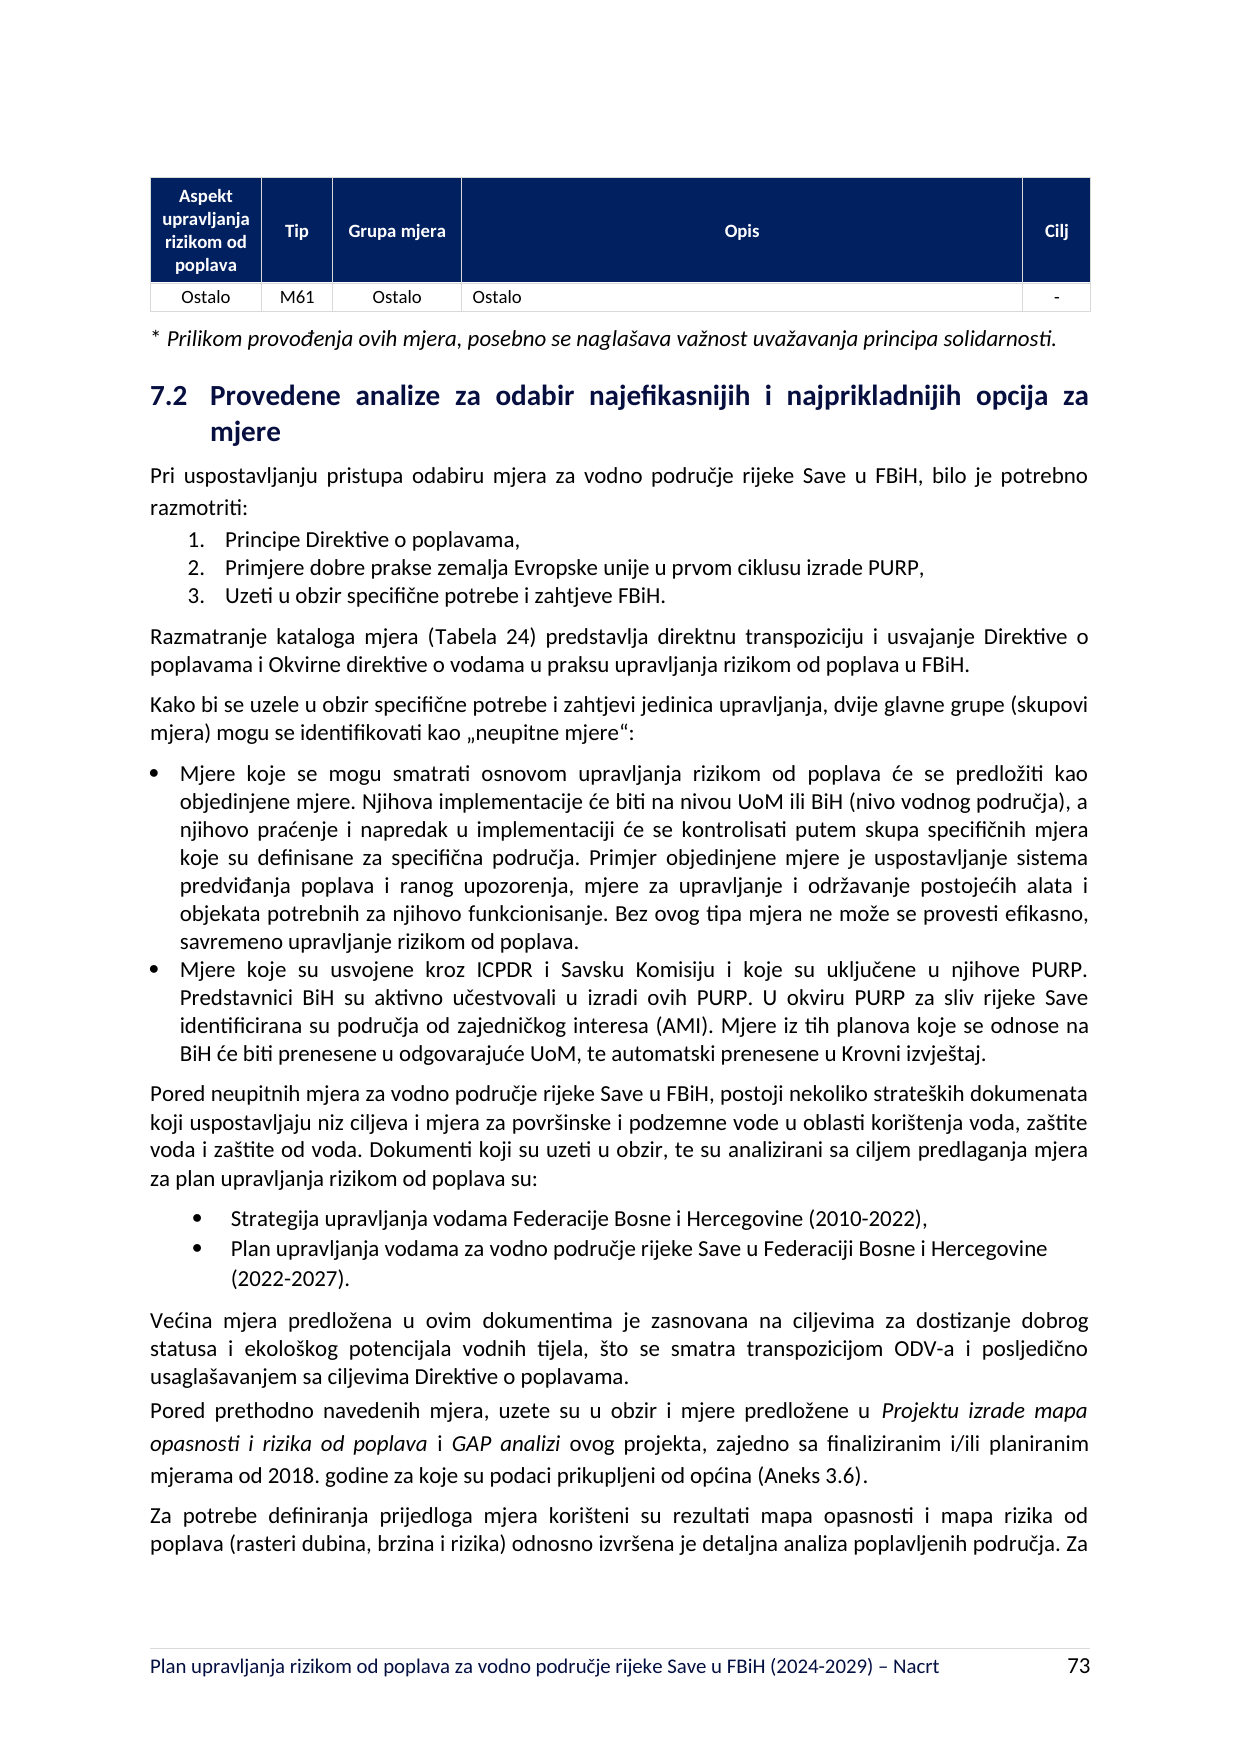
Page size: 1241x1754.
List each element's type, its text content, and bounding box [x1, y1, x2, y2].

list Mjere koje se mogu smatrati osnovom upravljanja rizikom od poplava će se predložiti kao objedinjene mjere. Njihova implementacije će biti na nivou UoM ili BiH (nivo vodnog područja), a njihovo praćenje i napredak u implementaciji će se kontrolisati putem skupa specifičnih mjera koje su definisane za specifična područja. Primjer objedinjene mjere je uspostavljanje sistema predviđanja poplava i ranog upozorenja, mjere za upravljanje i održavanje postojećih alata i objekata potrebnih za njihovo funkcionisanje. Bez ovog tipa mjera ne može se provesti efikasno, savremeno upravljanje rizikom od poplava. [150, 759, 1090, 955]
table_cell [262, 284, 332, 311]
text Pored prethodno navedenih mjera, uzete su u obzir i mjere predložene u Projektu izrade mapa opasnosti i rizika od poplava i GAP analizi ovog projekta, zajedno sa finaliziranim i/ili planiranim mjerama od 2018. godine za koje su podaci prikupljeni od općina (Aneks 3.6). [150, 1397, 1090, 1489]
subtitle Provedene analize za odabir najefikasnijih i najprikladnijih opcija za mjere [150, 377, 1090, 448]
list Strategija upravljanja vodama Federacije Bosne i Hercegovine (2010-2022), [193, 1204, 1090, 1232]
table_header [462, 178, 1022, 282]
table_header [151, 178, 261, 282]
text Razmatranje kataloga mjera (Tabela 24) predstavlja direktnu transpoziciju i usvajanje Direktive o poplavama i Okvirne direktive o vodama u praksu upravljanja rizikom od poplava u FBiH. [150, 622, 1090, 678]
list Plan upravljanja vodama za vodno područje rijeke Save u Federaciji Bosne i Hercegovine (2022-2027). [193, 1234, 1090, 1292]
list Uzeti u obzir specifične potrebe i zahtjeve FBiH. [187, 581, 1090, 609]
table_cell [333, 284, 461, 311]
text * Prilikom provođenja ovih mjera, posebno se naglašava važnost uvažavanja principa solidarnosti. [150, 324, 1090, 352]
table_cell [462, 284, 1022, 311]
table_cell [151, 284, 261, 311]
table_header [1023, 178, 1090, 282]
text Kako bi se uzele u obzir specifične potrebe i zahtjevi jedinica upravljanja, dvije glavne grupe (skupovi mjera) mogu se identifikovati kao „neupitne mjere“: [150, 690, 1090, 746]
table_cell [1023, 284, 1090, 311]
text Pored neupitnih mjera za vodno područje rijeke Save u FBiH, postoji nekoliko strateških dokumenata koji uspostavljaju niz ciljeva i mjera za površinske i podzemne vode u oblasti korištenja voda, zaštite voda i zaštite od voda. Dokumenti koji su uzeti u obzir, te su analizirani sa ciljem predlaganja mjera za plan upravljanja rizikom od poplava su: [150, 1079, 1090, 1192]
text Pri uspostavljanju pristupa odabiru mjera za vodno područje rijeke Save u FBiH, bilo je potrebno razmotriti: [150, 461, 1090, 521]
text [150, 1501, 1090, 1557]
list Mjere koje su usvojene kroz ICPDR i Savsku Komisiju i koje su uključene u njihove PURP. Predstavnici BiH su aktivno učestvovali u izradi ovih PURP. U okviru PURP za sliv rijeke Save identificirana su područja od zajedničkog interesa (AMI). Mjere iz tih planova koje se odnose na BiH će biti prenesene u odgovarajuće UoM, te automatski prenesene u Krovni izvještaj. [150, 955, 1090, 1067]
list Primjere dobre prakse zemalja Evropske unije u prvom ciklusu izrade PURP, [187, 553, 1090, 581]
list Principe Direktive o poplavama, [187, 525, 1090, 553]
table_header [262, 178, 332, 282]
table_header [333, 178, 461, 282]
text Većina mjera predložena u ovim dokumentima je zasnovana na ciljevima za dostizanje dobrog statusa i ekološkog potencijala vodnih tijela, što se smatra transpozicijom ODV-a i posljedično usaglašavanjem sa ciljevima Direktive o poplavama. [150, 1306, 1090, 1390]
